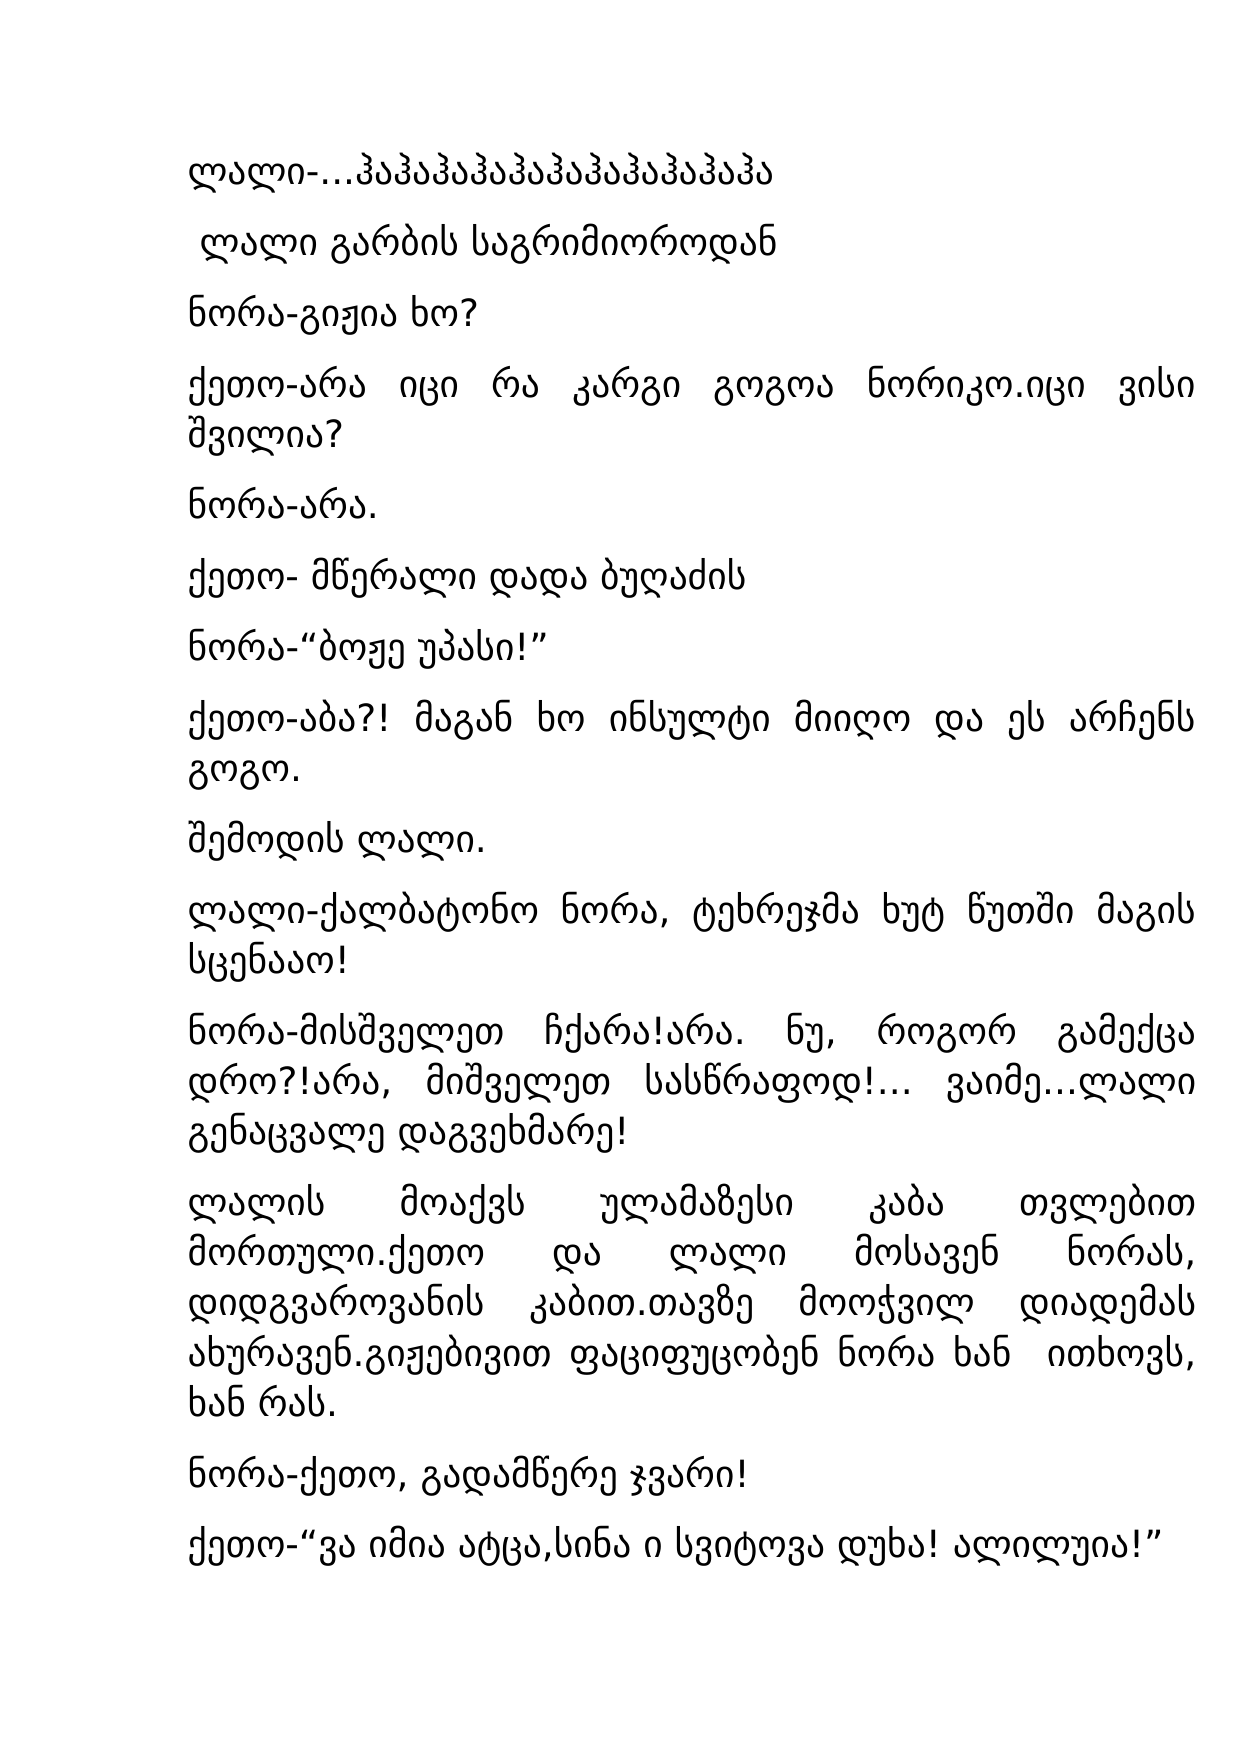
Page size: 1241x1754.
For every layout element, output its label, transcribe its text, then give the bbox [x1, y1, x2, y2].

text ლალი-ქალბატონო ნორა, ტეხრეჯმა ხუტ წუთში მაგის სცენააო! [187, 889, 1197, 982]
text ქეთო- მწერალი დადა ბუღაძის [187, 555, 1197, 598]
text ქეთო-“ვა იმია ატცა,სინა ი სვიტოვა დუხა! ალილუია!” [187, 1523, 1197, 1567]
text ნორა-არა. [187, 484, 1197, 527]
text ნორა-“ბოჟე უპასი!” [187, 626, 1197, 669]
text ნორა-მისშველეთ ჩქარა!არა. ნუ, როგორ გამექცა დრო?!არა, მიშველეთ სასწრაფოდ!... ვაიმე...ლალი გენაცვალე დაგვეხმარე! [187, 1010, 1197, 1153]
text ლალის მოაქვს ულამაზესი კაბა თვლებით მორთული.ქეთო და ლალი მოსავენ ნორას, დიდგვაროვანის კაბით.თავზე მოოჭვილ დიადემას ახურავენ.გიჟებივით ფაციფუცობენ ნორა ხან ითხოვს, ხან რას. [187, 1181, 1197, 1425]
text ქეთო-აბა?! მაგან ხო ინსულტი მიიღო და ეს არჩენს გოგო. [187, 697, 1197, 790]
text ლალი გარბის საგრიმიოროდან [187, 221, 1197, 264]
text ქეთო-არა იცი რა კარგი გოგოა ნორიკო.იცი ვისი შვილია? [187, 363, 1197, 457]
text ლალი-...ჰაჰაჰაჰაჰაჰაჰაჰაჰაჰაჰა [187, 150, 1197, 194]
text შემოდის ლალი. [187, 818, 1197, 861]
text ნორა-ქეთო, გადამწერე ჯვარი! [187, 1452, 1197, 1496]
text ნორა-გიჟია ხო? [187, 292, 1197, 336]
